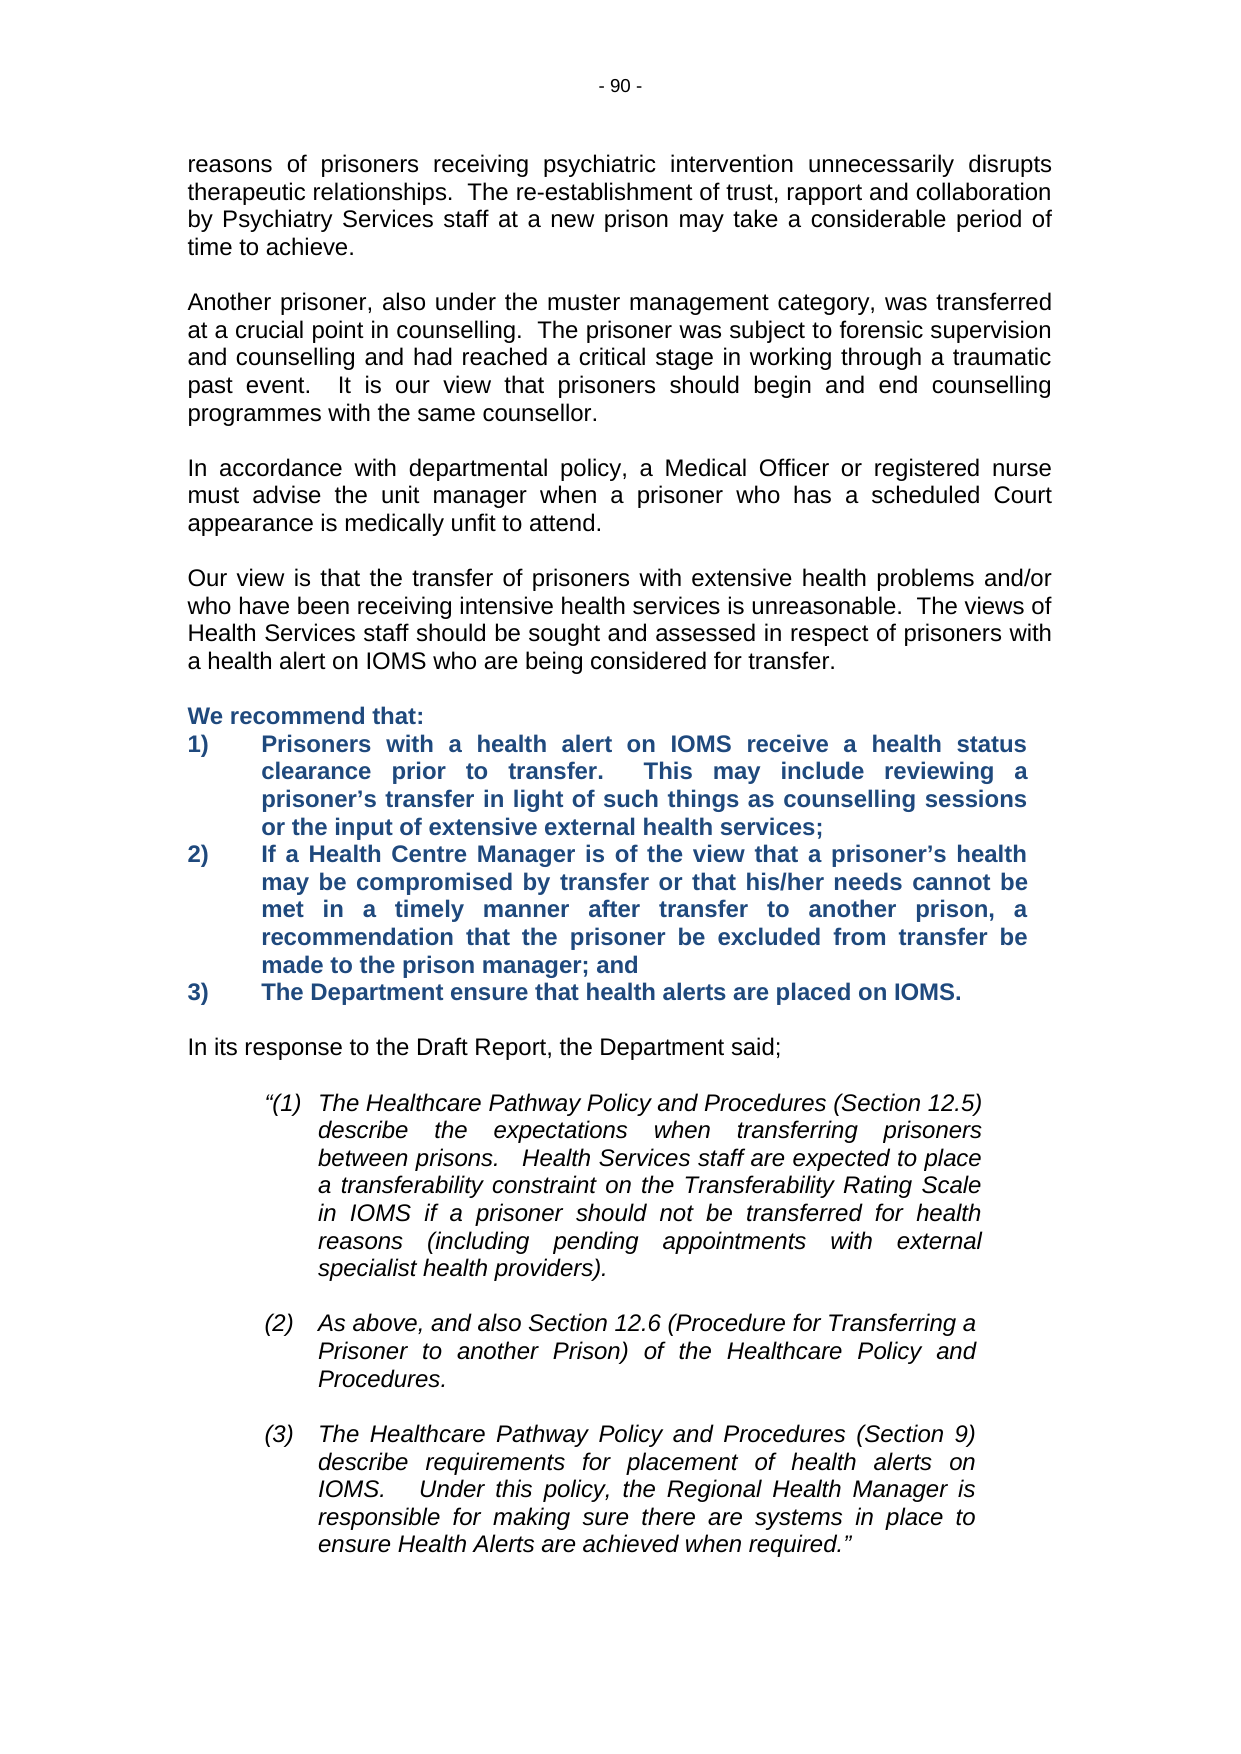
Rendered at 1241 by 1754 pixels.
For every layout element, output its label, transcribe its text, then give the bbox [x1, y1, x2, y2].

text We recommend that: [187, 702, 1029, 730]
text Our view is that the transfer of prisoners with extensive health problems and/or who have been receiving intensive health services is unreasonable. The views of Health Services staff should be sought and assessed in respect of prisoners with a health alert on IOMS who are being considered for transfer. [187, 564, 1053, 674]
text (2) As above, and also Section 12.6 (Procedure for Transferring a Prisoner to another Prison) of the Healthcare Policy and Procedures. [264, 1309, 977, 1392]
text In accordance with departmental policy, a Medical Officer or registered nurse must advise the unit manager when a prisoner who has a scheduled Court appearance is medically unfit to attend. [187, 454, 1053, 536]
text Another prisoner, also under the muster management category, was transferred at a crucial point in counselling. The prisoner was subject to forensic supervision and counselling and had reached a critical stage in working through a traumatic past event. It is our view that prisoners should begin and end counselling programmes with the same counsellor. [187, 288, 1053, 426]
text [187, 150, 1053, 260]
text 2) If a Health Centre Manager is of the view that a prisoner’s health may be compromised by transfer or that his/her needs cannot be met in a timely manner after transfer to another prison, a recommendation that the prisoner be excluded from transfer be made to the prison manager; and [187, 840, 1029, 978]
text (3) The Healthcare Pathway Policy and Procedures (Section 9) describe requirements for placement of health alerts on IOMS. Under this policy, the Regional Health Manager is responsible for making sure there are systems in place to ensure Health Alerts are achieved when required.” [264, 1420, 977, 1558]
text In its response to the Draft Report, the Department said; [187, 1033, 1053, 1061]
text 1) Prisoners with a health alert on IOMS receive a health status clearance prior to transfer. This may include reviewing a prisoner’s transfer in light of such things as counselling sessions or the input of extensive external health services; [187, 730, 1029, 840]
text 3) The Department ensure that health alerts are placed on IOMS. [187, 978, 1029, 1006]
text “(1) The Healthcare Pathway Policy and Procedures (Section 12.5) describe the expectations when transferring prisoners between prisons. Health Services staff are expected to place a transferability constraint on the Transferability Rating Scale in IOMS if a prisoner should not be transferred for health reasons (including pending appointments with external specialist health providers). [264, 1088, 983, 1282]
